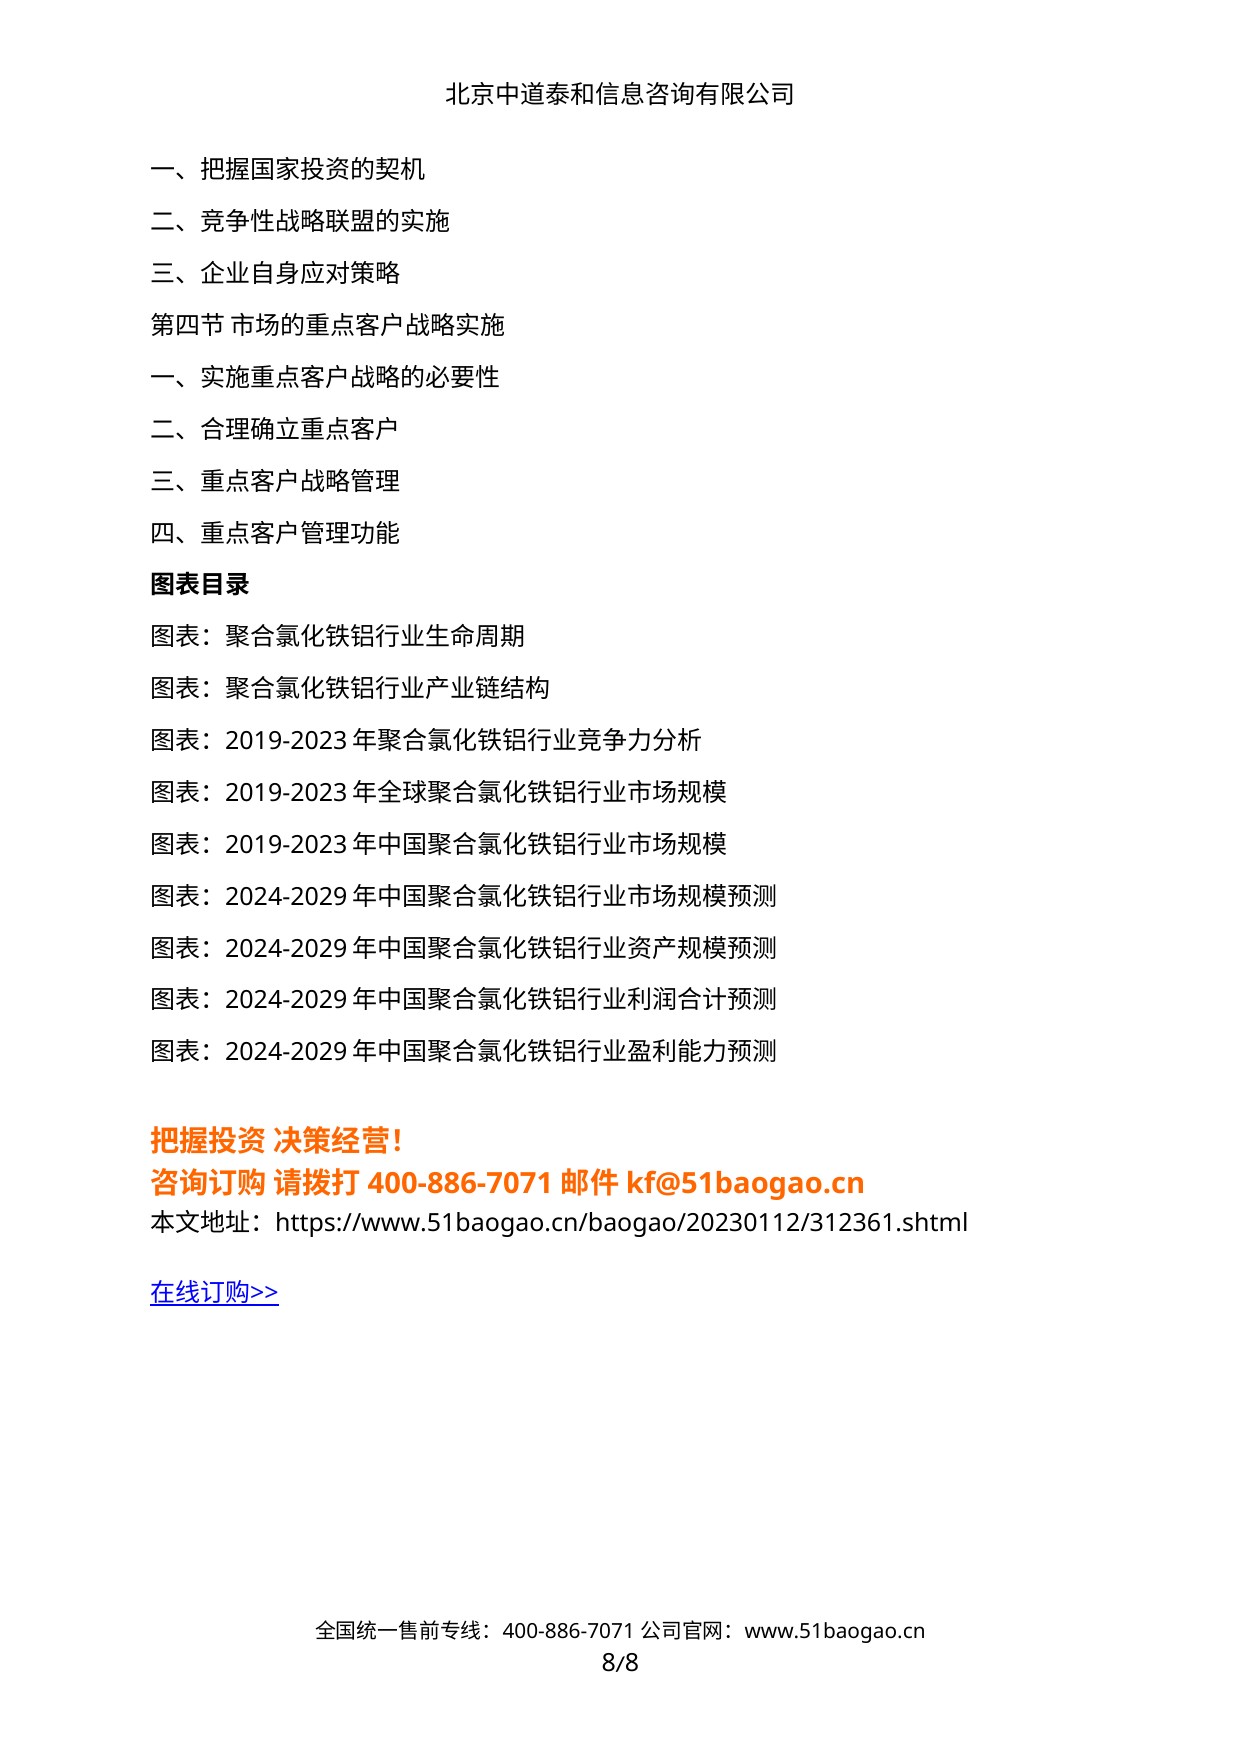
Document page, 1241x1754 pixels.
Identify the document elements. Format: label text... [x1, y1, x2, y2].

text 图表：2024-2029年中国聚合氯化铁铝行业盈利能力预测 [150, 1032, 1090, 1068]
text 四、重点客户管理功能 [150, 513, 1090, 549]
text 三、企业自身应对策略 [150, 254, 1090, 290]
text 三、重点客户战略管理 [150, 461, 1090, 497]
text 图表：2024-2029年中国聚合氯化铁铝行业市场规模预测 [150, 876, 1090, 912]
text 一、实施重点客户战略的必要性 [150, 357, 1090, 394]
text 二、竞争性战略联盟的实施 [150, 202, 1090, 238]
text 图表：聚合氯化铁铝行业产业链结构 [150, 669, 1090, 705]
text 图表：2024-2029年中国聚合氯化铁铝行业资产规模预测 [150, 928, 1090, 964]
text 在线订购>> [150, 1239, 1090, 1309]
text 二、合理确立重点客户 [150, 409, 1090, 446]
text 一、把握国家投资的契机 [150, 150, 1090, 186]
text 图表目录 [150, 565, 1090, 601]
text 图表：聚合氯化铁铝行业生命周期 [150, 617, 1090, 653]
text 把握投资 决策经营！咨询订购 请拨打 400-886-7071 邮件 kf@51baogao.cn本文地址：https://www.51baogao.cn/baogao/20230112/312361.shtml [150, 1084, 1090, 1239]
text 图表：2019-2023年全球聚合氯化铁铝行业市场规模 [150, 772, 1090, 809]
text 图表：2024-2029年中国聚合氯化铁铝行业利润合计预测 [150, 980, 1090, 1016]
text 图表：2019-2023年聚合氯化铁铝行业竞争力分析 [150, 721, 1090, 757]
text 第四节 市场的重点客户战略实施 [150, 306, 1090, 342]
text 图表：2019-2023年中国聚合氯化铁铝行业市场规模 [150, 824, 1090, 861]
